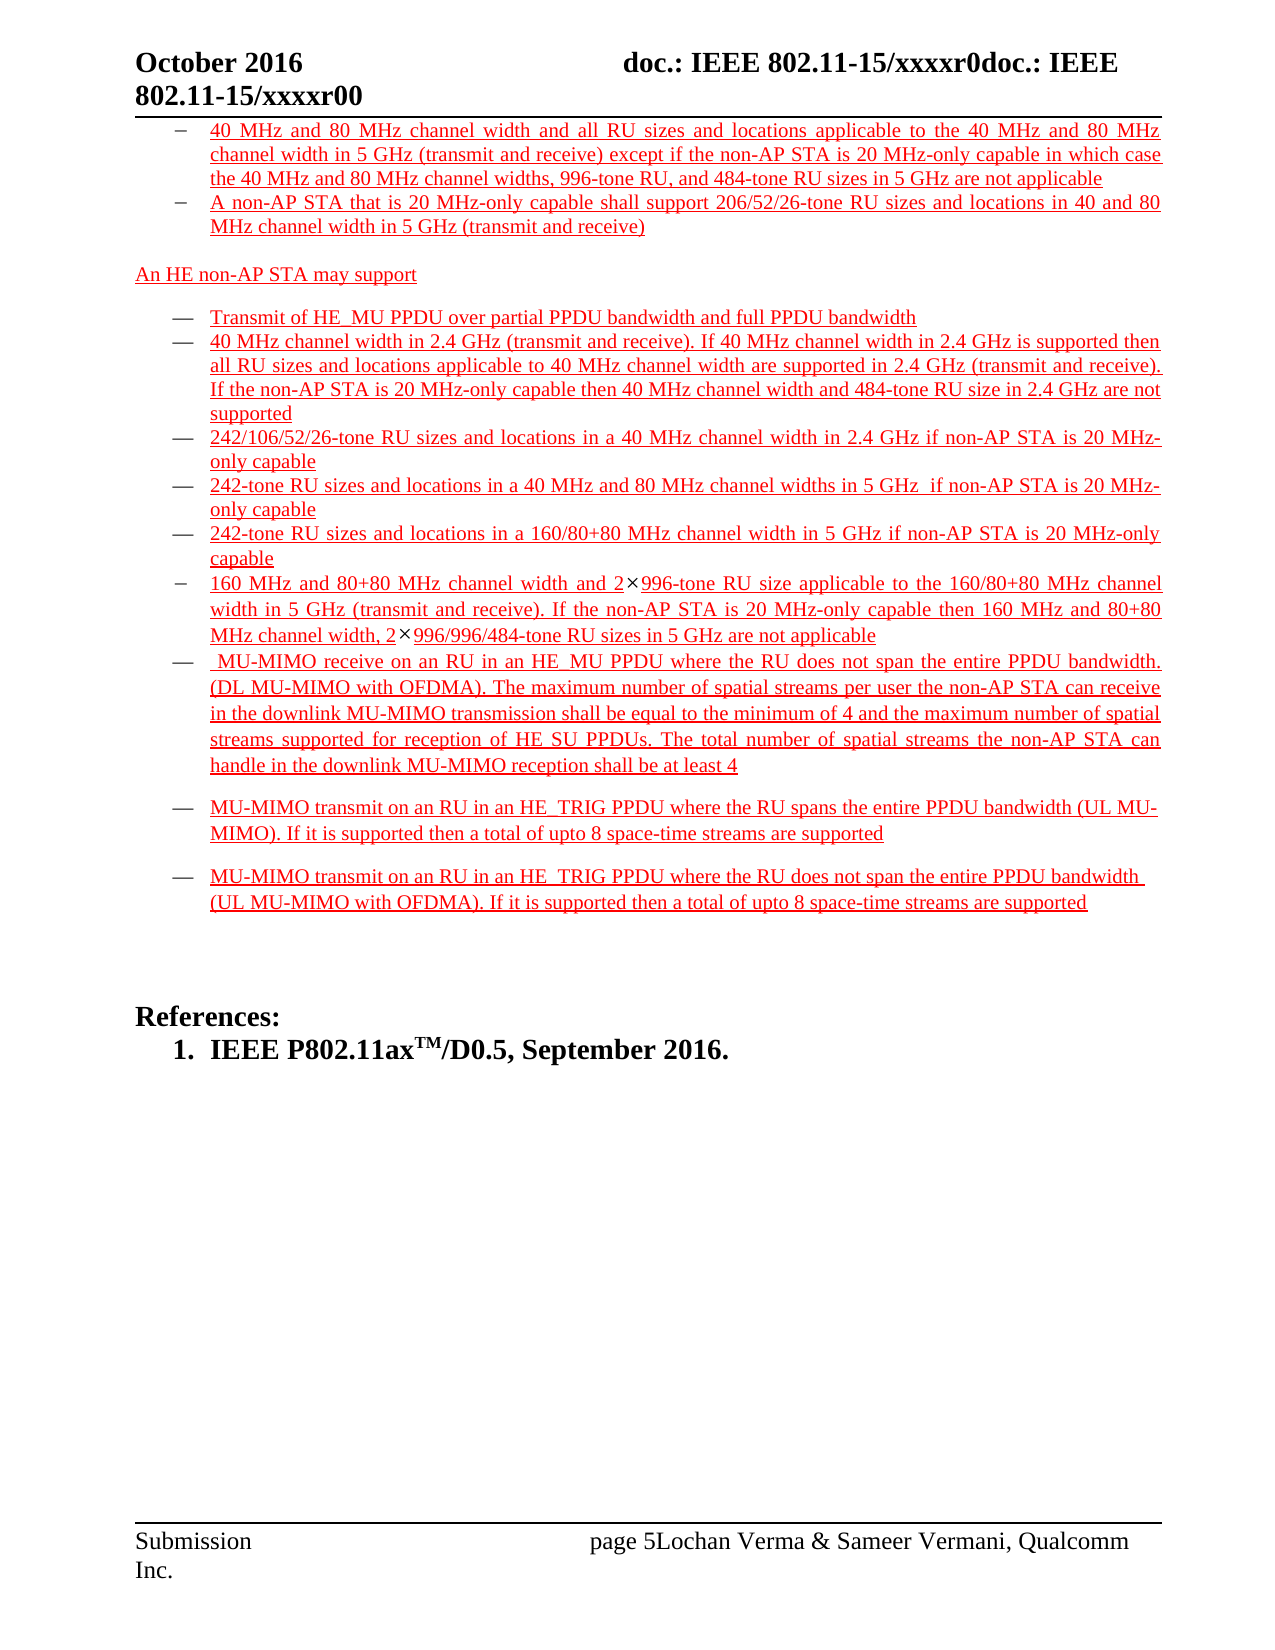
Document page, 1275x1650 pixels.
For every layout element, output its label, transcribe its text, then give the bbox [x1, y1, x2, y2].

text References: [135, 999, 1162, 1032]
list 40 MHz and 80 MHz channel width and all RU sizes and locations applicable to the 40 MHz and 80 MHz channel width in 5 GHz (transmit and receive) except if the non-AP STA is 20 MHz-only capable in which case the 40 MHz and 80 MHz channel widths, 996-tone RU, and 484-tone RU sizes in 5 GHz are not applicable [172, 118, 1162, 190]
list MU-MIMO receive on an RU in an HE_MU PPDU where the RU does not span the entire PPDU bandwidth. (DL MU-MIMO with OFDMA). The maximum number of spatial streams per user the non-AP STA can receive in the downlink MU-MIMO transmission shall be equal to the minimum of 4 and the maximum number of spatial streams supported for reception of HE SU PPDUs. The total number of spatial streams the non-AP STA can handle in the downlink MU-MIMO reception shall be at least 4 [172, 649, 1162, 777]
list 242-tone RU sizes and locations in a 40 MHz and 80 MHz channel widths in 5 GHz if non-AP STA is 20 MHz-only capable [172, 473, 1162, 521]
list 160 MHz and 80+80 MHz channel width and 2996-tone RU size applicable to the 160/80+80 MHz channel width in 5 GHz (transmit and receive). If the non-AP STA is 20 MHz-only capable then 160 MHz and 80+80 MHz channel width, 2996/996/484-tone RU sizes in 5 GHz are not applicable [172, 569, 1162, 649]
list 242-tone RU sizes and locations in a 160/80+80 MHz channel width in 5 GHz if non-AP STA is 20 MHz-only capable [172, 521, 1162, 569]
list MU-MIMO transmit on an RU in an HE_TRIG PPDU where the RU spans the entire PPDU bandwidth (UL MU-MIMO). If it is supported then a total of upto 8 space-time streams are supported [172, 795, 1162, 845]
list A non-AP STA that is 20 MHz-only capable shall support 206/52/26-tone RU sizes and locations in 40 and 80 MHz channel width in 5 GHz (transmit and receive) [172, 190, 1162, 238]
list IEEE P802.11axTM/D0.5, September 2016. [172, 1032, 1162, 1066]
list Transmit of HE_MU PPDU over partial PPDU bandwidth and full PPDU bandwidth [172, 305, 1162, 329]
list 40 MHz channel width in 2.4 GHz (transmit and receive). If 40 MHz channel width in 2.4 GHz is supported then all RU sizes and locations applicable to 40 MHz channel width are supported in 2.4 GHz (transmit and receive). If the non-AP STA is 20 MHz-only capable then 40 MHz channel width and 484-tone RU size in 2.4 GHz are not supported [172, 329, 1162, 425]
list MU-MIMO transmit on an RU in an HE_TRIG PPDU where the RU does not span the entire PPDU bandwidth (UL MU-MIMO with OFDMA). If it is supported then a total of upto 8 space-time streams are supported [172, 864, 1162, 914]
list 242/106/52/26-tone RU sizes and locations in a 40 MHz channel width in 2.4 GHz if non-AP STA is 20 MHz-only capable [172, 425, 1162, 473]
text An HE non-AP STA may support [135, 262, 1162, 286]
